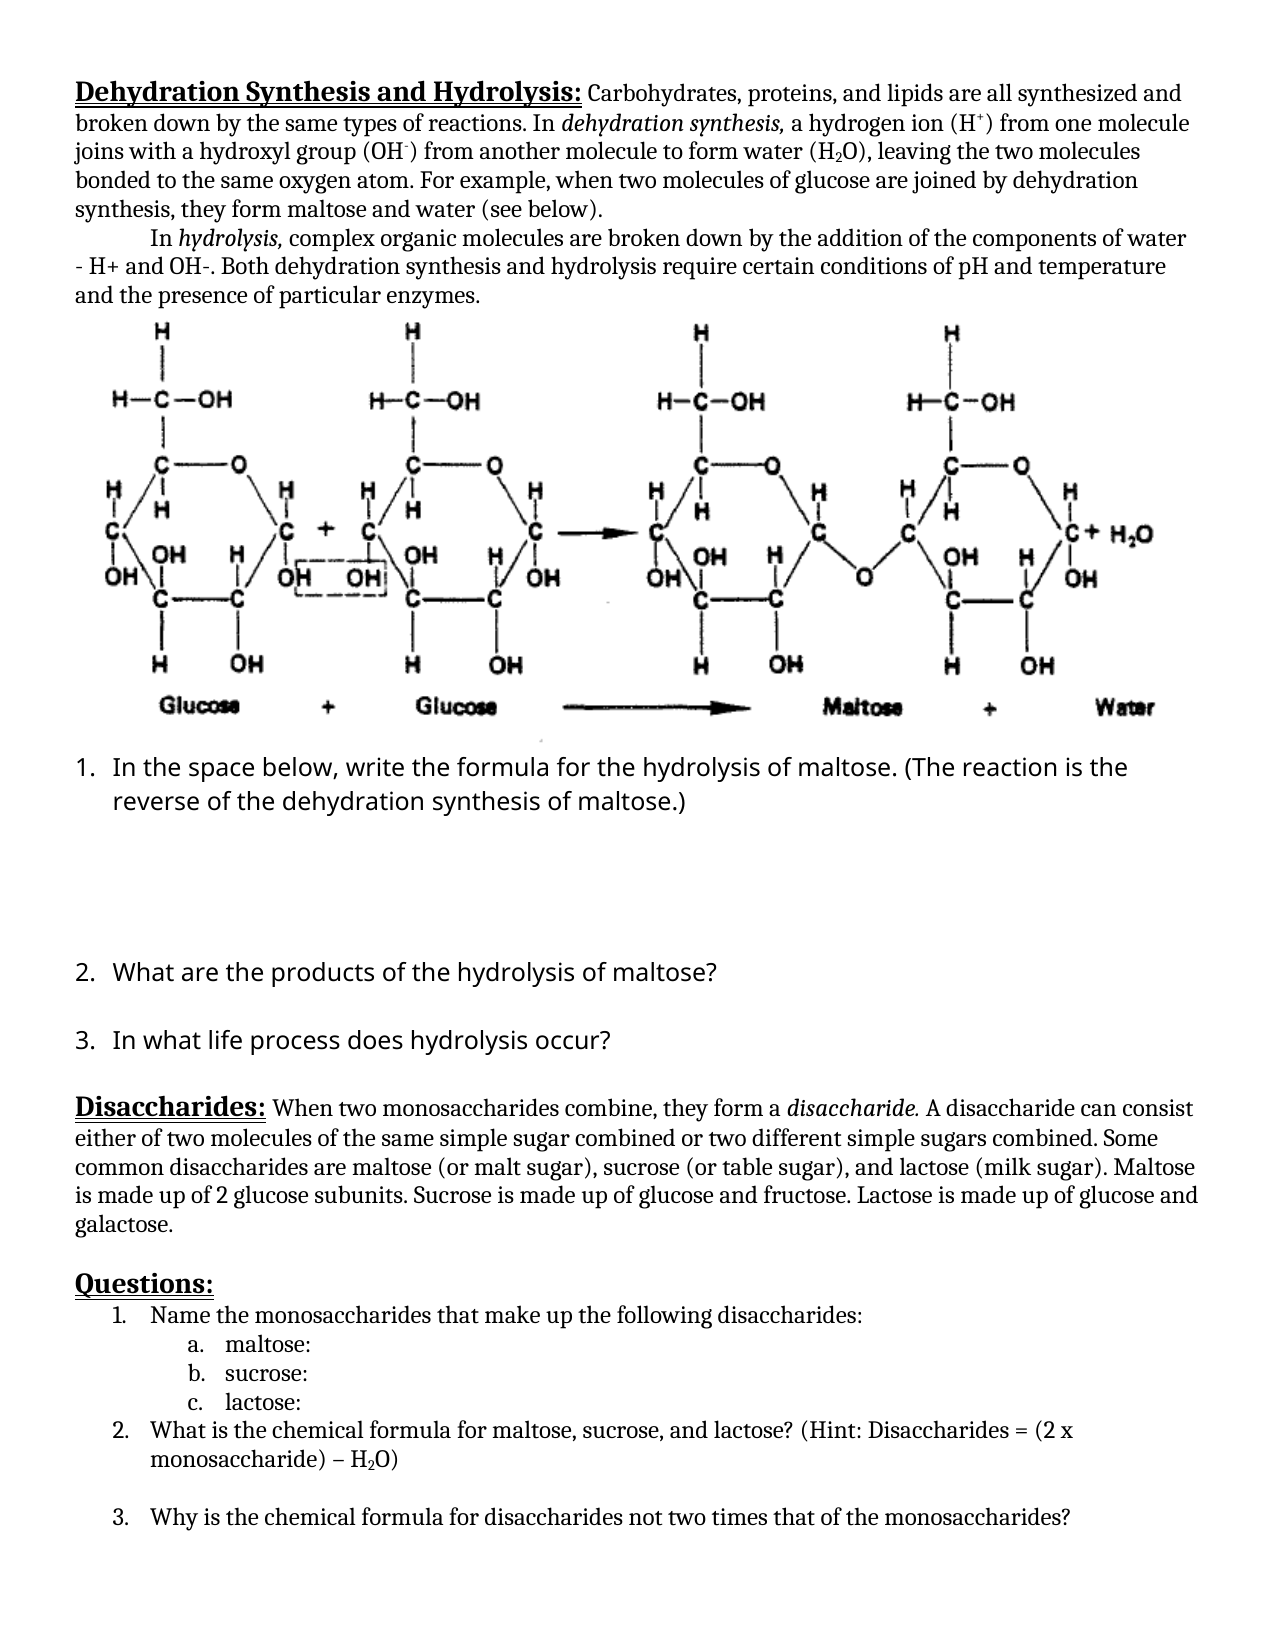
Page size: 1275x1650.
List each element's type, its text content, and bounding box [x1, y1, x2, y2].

list maltose: [187, 1330, 1200, 1359]
list sucrose: [187, 1359, 1200, 1387]
text Disaccharides: When two monosaccharides combine, they form a disaccharide. A disaccharide can consist either of two molecules of the same simple sugar combined or two different simple sugars combined. Some common disaccharides are maltose (or malt sugar), sucrose (or table sugar), and lactose (milk sugar). Maltose is made up of 2 glucose subunits. Sucrose is made up of glucose and fructose. Lactose is made up of glucose and galactose. [75, 1090, 1200, 1239]
list Why is the chemical formula for disaccharides not two times that of the monosaccharides? [112, 1502, 1200, 1531]
text Questions: [75, 1268, 1200, 1301]
list lactose: [187, 1387, 1200, 1416]
text Dehydration Synthesis and Hydrolysis: Carbohydrates, proteins, and lipids are all synthesized and broken down by the same types of reactions. In dehydration synthesis, a hydrogen ion (H+) from one molecule joins with a hydroxyl group (OH-) from another molecule to form water (H2O), leaving the two molecules bonded to the same oxygen atom. For example, when two molecules of glucose are joined by dehydration synthesis, they form maltose and water (see below). [75, 75, 1200, 223]
list What is the chemical formula for maltose, sucrose, and lactose? (Hint: Disaccharides = (2 x monosaccharide) – H2O) [112, 1416, 1200, 1474]
picture [75, 309, 1200, 750]
list In what life process does hydrolysis occur? [75, 1022, 1200, 1056]
list What are the products of the hydrolysis of maltose? [75, 954, 1200, 988]
list In the space below, write the formula for the hydrolysis of maltose. (The reaction is the reverse of the dehydration synthesis of maltose.) [75, 750, 1200, 818]
text In hydrolysis, complex organic molecules are broken down by the addition of the components of water - H+ and OH-. Both dehydration synthesis and hydrolysis require certain conditions of pH and temperature and the presence of particular enzymes. [75, 223, 1200, 309]
list Name the monosaccharides that make up the following disaccharides: [112, 1301, 1200, 1330]
